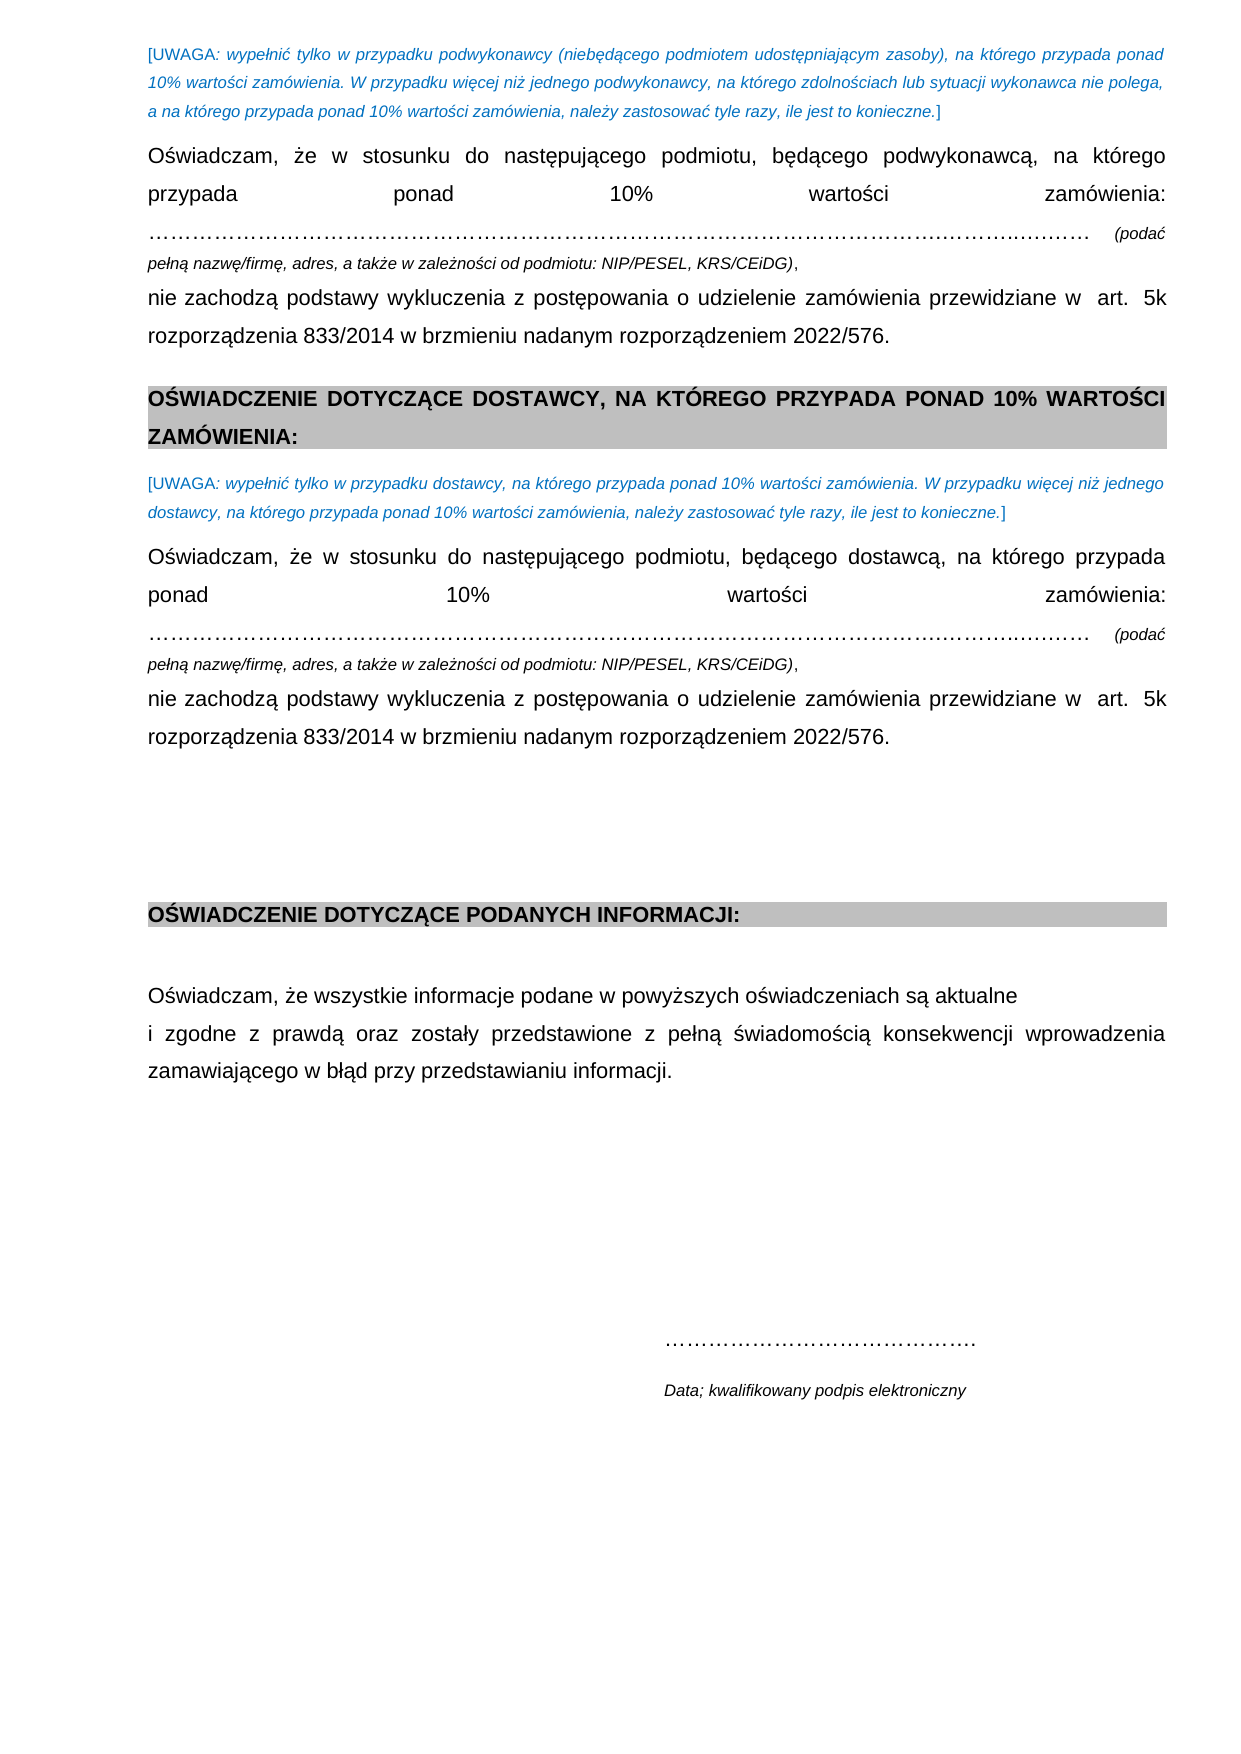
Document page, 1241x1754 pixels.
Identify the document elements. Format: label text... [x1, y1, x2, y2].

text OŚWIADCZENIE DOTYCZĄCE DOSTAWCY, NA KTÓREGO PRZYPADA PONAD 10% WARTOŚCI ZAMÓWIENIA: [148, 386, 1167, 449]
text OŚWIADCZENIE DOTYCZĄCE PODANYCH INFORMACJI: [148, 902, 1167, 927]
text Oświadczam, że w stosunku do następującego podmiotu, będącego dostawcą, na którego przypada ponad 10% wartości zamówienia: ……………………………………………………………………………………………….………..….…… (podać pełną nazwę/firmę, adres, a także w zależności od podmiotu: NIP/PESEL, KRS/CEiDG), nie zachodzą podstawy wykluczenia z postępowania o udzielenie zamówienia przewidziane w art. 5k rozporządzenia 833/2014 w brzmieniu nadanym rozporządzeniem 2022/576. [148, 544, 1167, 749]
text Data; kwalifikowany podpis elektroniczny [148, 1381, 1167, 1400]
text [UWAGA: wypełnić tylko w przypadku dostawcy, na którego przypada ponad 10% wartości zamówienia. W przypadku więcej niż jednego dostawcy, na którego przypada ponad 10% wartości zamówienia, należy zastosować tyle razy, ile jest to konieczne.] [148, 474, 1167, 522]
text [UWAGA: wypełnić tylko w przypadku podwykonawcy (niebędącego podmiotem udostępniającym zasoby), na którego przypada ponad 10% wartości zamówienia. W przypadku więcej niż jednego podwykonawcy, na którego zdolnościach lub sytuacji wykonawca nie polega, a na którego przypada ponad 10% wartości zamówienia, należy zastosować tyle razy, ile jest to konieczne.] [148, 44, 1167, 121]
text Oświadczam, że w stosunku do następującego podmiotu, będącego podwykonawcą, na którego przypada ponad 10% wartości zamówienia: ……………………………………………………………………………………………….………..….…… (podać pełną nazwę/firmę, adres, a także w zależności od podmiotu: NIP/PESEL, KRS/CEiDG), nie zachodzą podstawy wykluczenia z postępowania o udzielenie zamówienia przewidziane w art. 5k rozporządzenia 833/2014 w brzmieniu nadanym rozporządzeniem 2022/576. [148, 143, 1167, 348]
text Oświadczam, że wszystkie informacje podane w powyższych oświadczeniach są aktualne i zgodne z prawdą oraz zostały przedstawione z pełną świadomością konsekwencji wprowadzenia zamawiającego w błąd przy przedstawianiu informacji. [148, 983, 1167, 1084]
text ……………………………………. [590, 1326, 1167, 1351]
